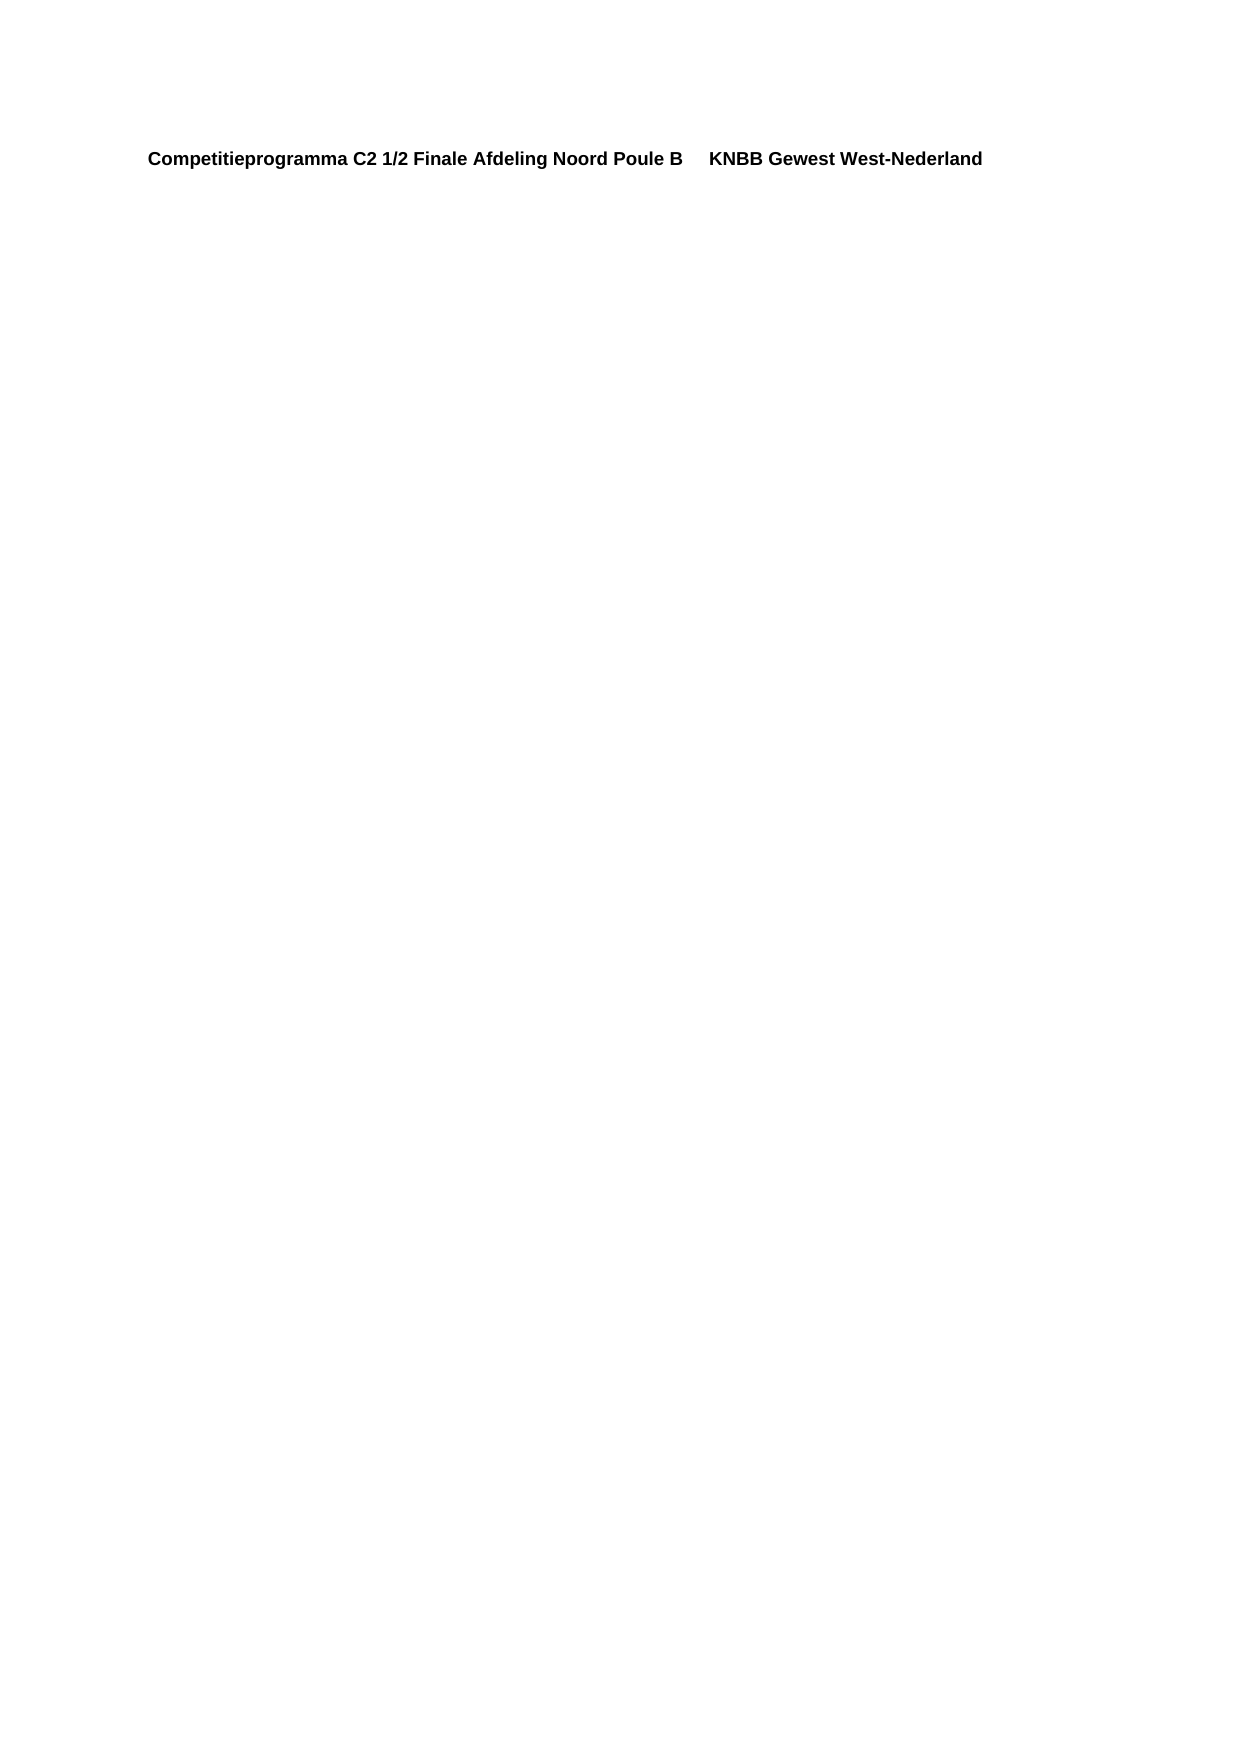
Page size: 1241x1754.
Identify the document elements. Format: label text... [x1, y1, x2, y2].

text Competitieprogramma C2 1/2 Finale Afdeling Noord Poule B KNBB Gewest West-Nederland [148, 148, 1092, 169]
